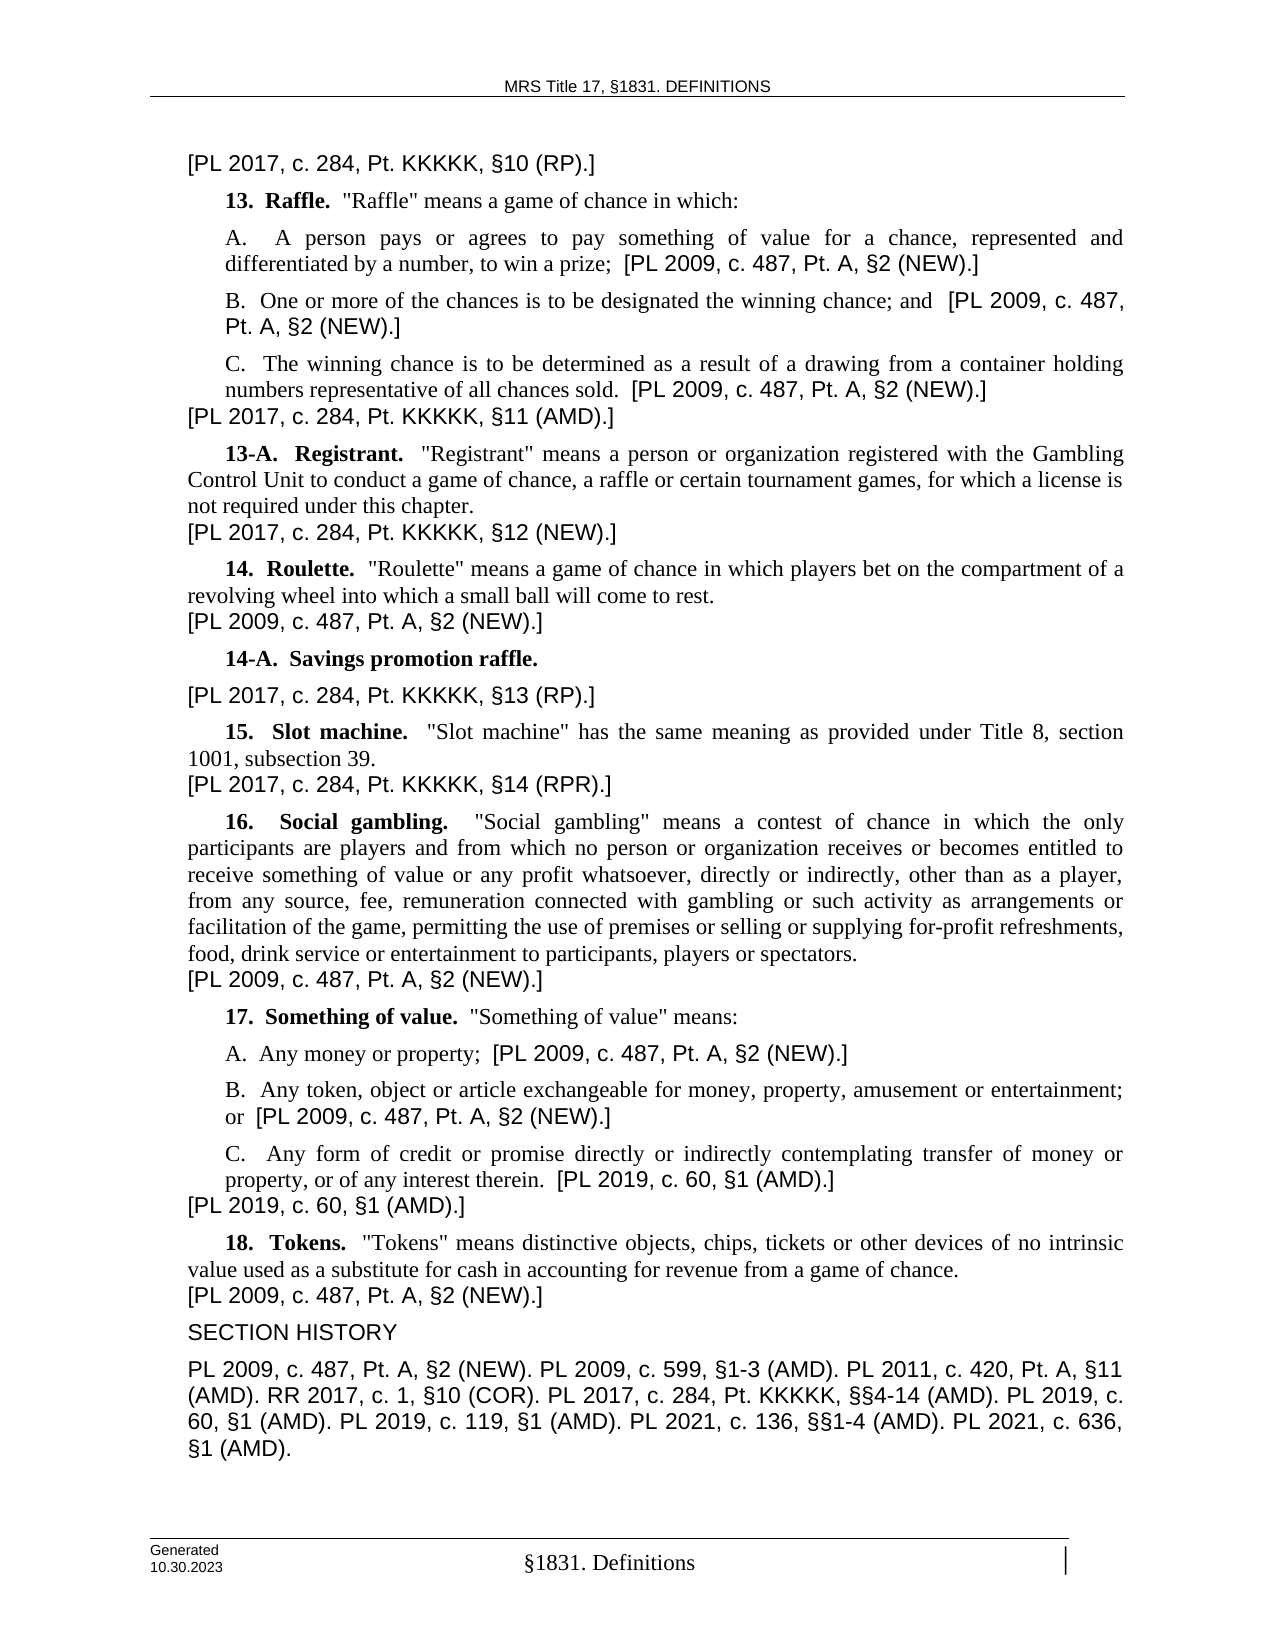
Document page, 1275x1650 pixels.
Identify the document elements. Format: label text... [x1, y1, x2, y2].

text [PL 2017, c. 284, Pt. KKKKK, §13 (RP).] [187, 682, 1125, 708]
text 15. Slot machine. "Slot machine" has the same meaning as provided under Title 8, section 1001, subsection 39. [187, 718, 1125, 771]
text 17. Something of value. "Something of value" means: [187, 1003, 1125, 1029]
text 14. Roulette. "Roulette" means a game of chance in which players bet on the compartment of a revolving wheel into which a small ball will come to rest. [187, 555, 1125, 608]
text [PL 2017, c. 284, Pt. KKKKK, §10 (RP).] [187, 150, 1125, 176]
text [PL 2017, c. 284, Pt. KKKKK, §14 (RPR).] [187, 771, 1125, 797]
text B. Any token, object or article exchangeable for money, property, amusement or entertainment; or [PL 2009, c. 487, Pt. A, §2 (NEW).] [225, 1076, 1125, 1129]
text 16. Social gambling. "Social gambling" means a contest of chance in which the only participants are players and from which no person or organization receives or becomes entitled to receive something of value or any profit whatsoever, directly or indirectly, other than as a player, from any source, fee, remuneration connected with gambling or such activity as arrangements or facilitation of the game, permitting the use of premises or selling or supplying for-profit refreshments, food, drink service or entertainment to participants, players or spectators. [187, 808, 1125, 966]
text [PL 2017, c. 284, Pt. KKKKK, §11 (AMD).] [187, 403, 1125, 429]
text A. A person pays or agrees to pay something of value for a chance, represented and differentiated by a number, to win a prize; [PL 2009, c. 487, Pt. A, §2 (NEW).] [225, 223, 1125, 276]
text 13. Raffle. "Raffle" means a game of chance in which: [187, 187, 1125, 213]
text [PL 2017, c. 284, Pt. KKKKK, §12 (NEW).] [187, 519, 1125, 545]
text 18. Tokens. "Tokens" means distinctive objects, chips, tickets or other devices of no intrinsic value used as a substitute for cash in accounting for revenue from a game of chance. [187, 1229, 1125, 1282]
text [PL 2019, c. 60, §1 (AMD).] [187, 1192, 1125, 1219]
text A. Any money or property; [PL 2009, c. 487, Pt. A, §2 (NEW).] [225, 1039, 1125, 1066]
text [PL 2009, c. 487, Pt. A, §2 (NEW).] [187, 608, 1125, 634]
text SECTION HISTORY [187, 1319, 1125, 1345]
text 13-A. Registrant. "Registrant" means a person or organization registered with the Gambling Control Unit to conduct a game of chance, a raffle or certain tournament games, for which a license is not required under this chapter. [187, 439, 1125, 519]
text C. The winning chance is to be determined as a result of a drawing from a container holding numbers representative of all chances sold. [PL 2009, c. 487, Pt. A, §2 (NEW).] [225, 350, 1125, 403]
text [PL 2009, c. 487, Pt. A, §2 (NEW).] [187, 1282, 1125, 1308]
text PL 2009, c. 487, Pt. A, §2 (NEW). PL 2009, c. 599, §1-3 (AMD). PL 2011, c. 420, Pt. A, §11 (AMD). RR 2017, c. 1, §10 (COR). PL 2017, c. 284, Pt. KKKKK, §§4-14 (AMD). PL 2019, c. 60, §1 (AMD). PL 2019, c. 119, §1 (AMD). PL 2021, c. 136, §§1-4 (AMD). PL 2021, c. 636, §1 (AMD). [187, 1356, 1125, 1461]
text [PL 2009, c. 487, Pt. A, §2 (NEW).] [187, 966, 1125, 992]
text C. Any form of credit or promise directly or indirectly contemplating transfer of money or property, or of any interest therein. [PL 2019, c. 60, §1 (AMD).] [225, 1140, 1125, 1192]
text 14-A. Savings promotion raffle. [187, 645, 1125, 671]
text B. One or more of the chances is to be designated the winning chance; and [PL 2009, c. 487, Pt. A, §2 (NEW).] [225, 287, 1125, 339]
